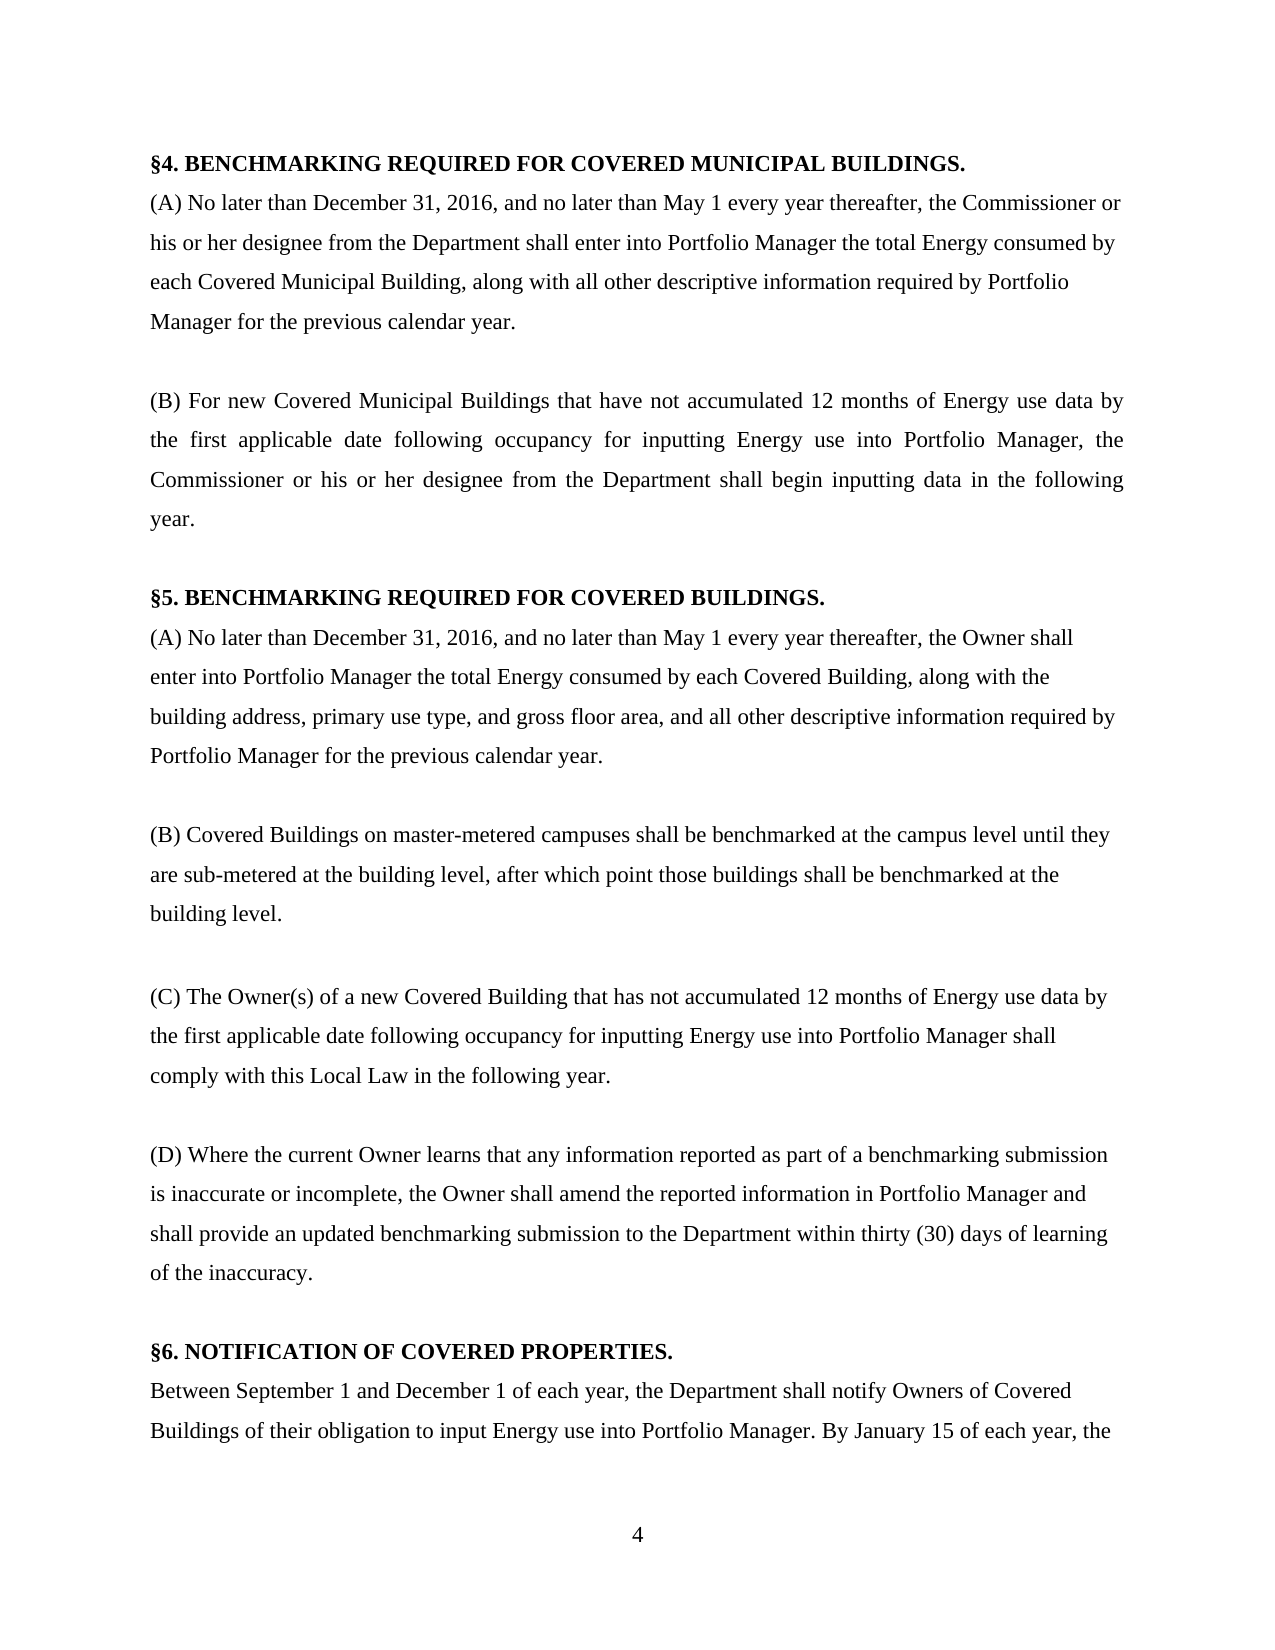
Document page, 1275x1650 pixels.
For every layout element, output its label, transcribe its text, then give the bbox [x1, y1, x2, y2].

text (B) Covered Buildings on master-metered campuses shall be benchmarked at the campus level until they are sub-metered at the building level, after which point those buildings shall be benchmarked at the building level. [150, 821, 1125, 926]
text (B) For new Covered Municipal Buildings that have not accumulated 12 months of Energy use data by the first applicable date following occupancy for inputting Energy use into Portfolio Manager, the Commissioner or his or her designee from the Department shall begin inputting data in the following year. [150, 387, 1125, 532]
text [150, 1377, 1125, 1443]
text §5. BENCHMARKING REQUIRED FOR COVERED BUILDINGS. [150, 584, 1125, 611]
text §4. BENCHMARKING REQUIRED FOR COVERED MUNICIPAL BUILDINGS. [150, 150, 1125, 176]
text (D) Where the current Owner learns that any information reported as part of a benchmarking submission is inaccurate or incomplete, the Owner shall amend the reported information in Portfolio Manager and shall provide an updated benchmarking submission to the Department within thirty (30) days of learning of the inaccuracy. [150, 1141, 1125, 1285]
text §6. NOTIFICATION OF COVERED PROPERTIES. [150, 1338, 1125, 1364]
text (C) The Owner(s) of a new Covered Building that has not accumulated 12 months of Energy use data by the first applicable date following occupancy for inputting Energy use into Portfolio Manager shall comply with this Local Law in the following year. [150, 983, 1125, 1088]
text (A) No later than December 31, 2016, and no later than May 1 every year thereafter, the Owner shall enter into Portfolio Manager the total Energy consumed by each Covered Building, along with the building address, primary use type, and gross floor area, and all other descriptive information required by Portfolio Manager for the previous calendar year. [150, 624, 1125, 768]
text (A) No later than December 31, 2016, and no later than May 1 every year thereafter, the Commissioner or his or her designee from the Department shall enter into Portfolio Manager the total Energy consumed by each Covered Municipal Building, along with all other descriptive information required by Portfolio Manager for the previous calendar year. [150, 189, 1125, 334]
